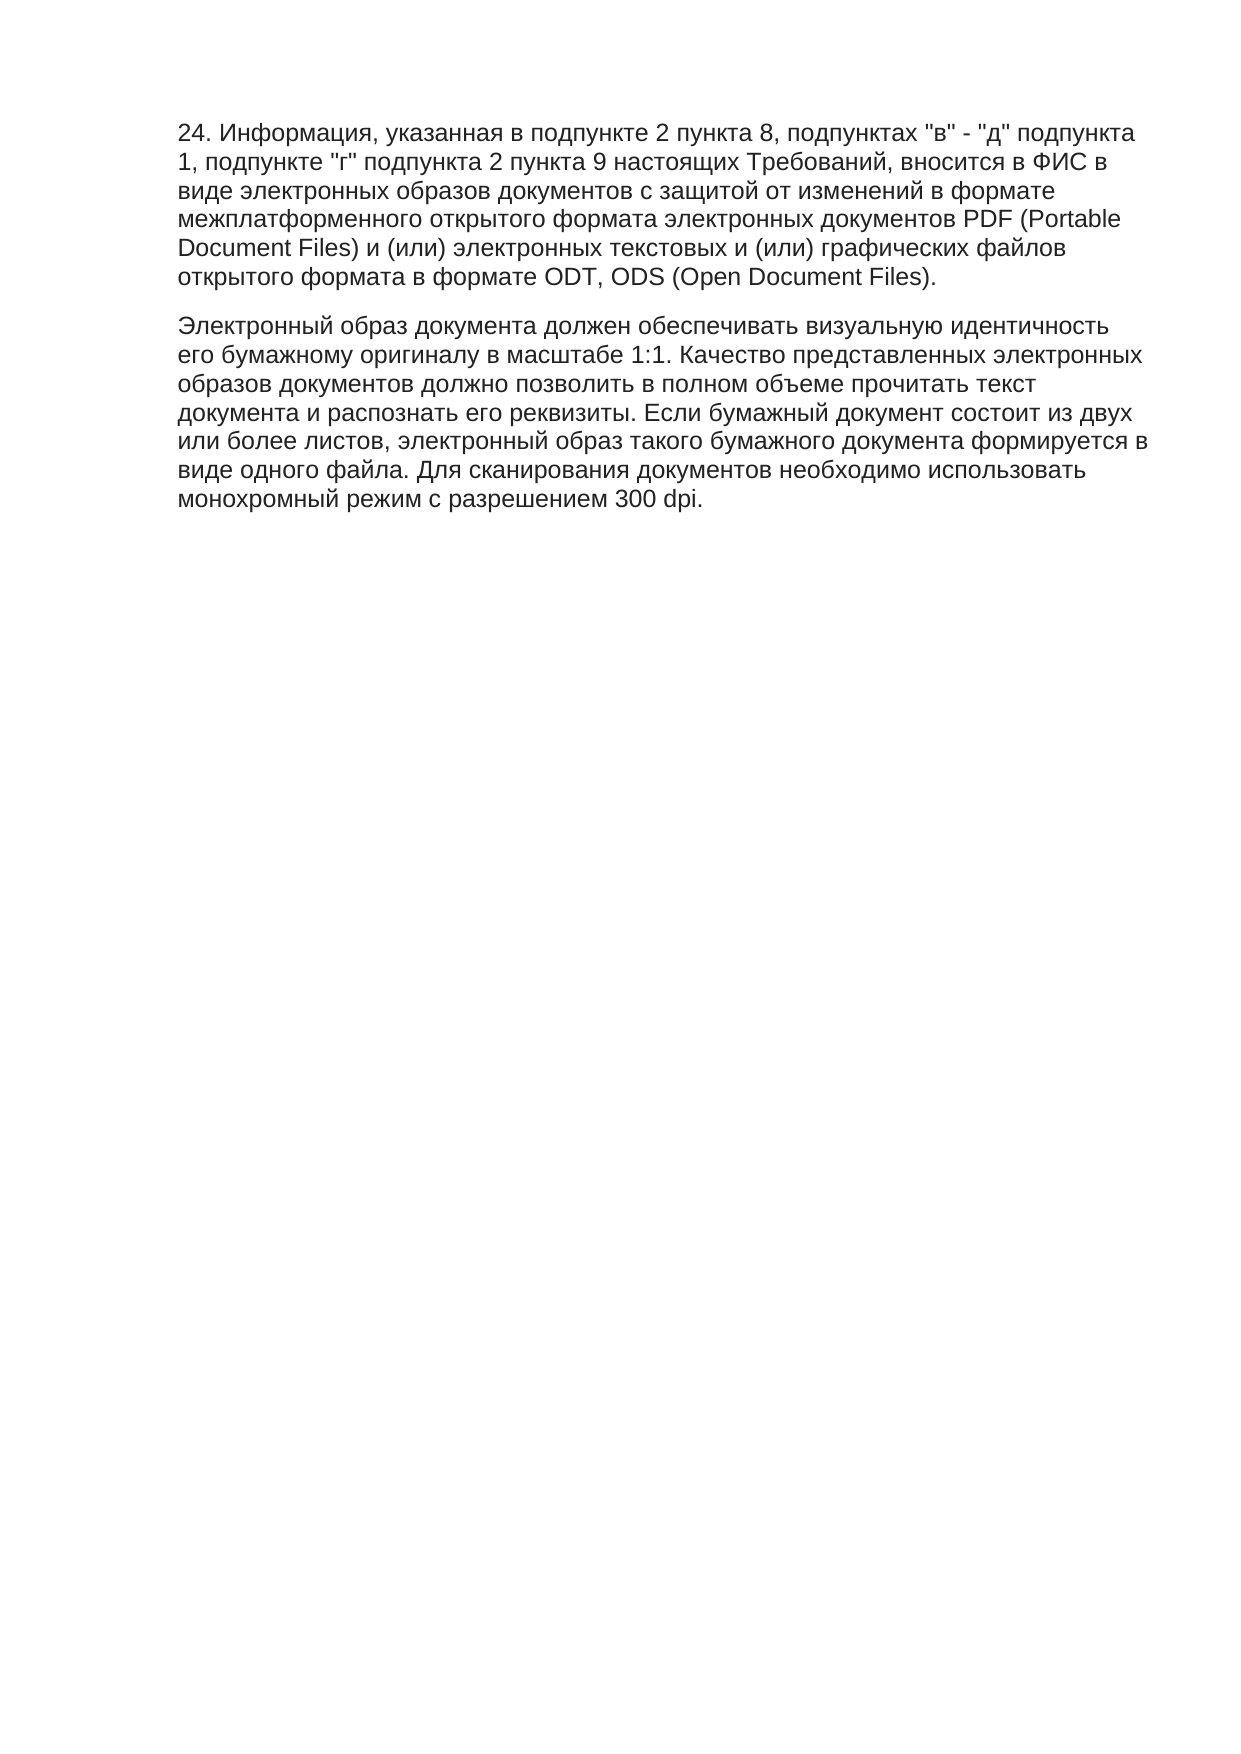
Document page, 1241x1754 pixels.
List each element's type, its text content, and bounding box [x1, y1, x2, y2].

text 24. Информация, указанная в подпункте 2 пункта 8, подпунктах "в" - "д" подпункта 1, подпункте "г" подпункта 2 пункта 9 настоящих Требований, вносится в ФИС в виде электронных образов документов с защитой от изменений в формате межплатформенного открытого формата электронных документов PDF (Portable Document Files) и (или) электронных текстовых и (или) графических файлов открытого формата в формате ODT, ODS (Open Document Files). [177, 118, 1152, 291]
text Электронный образ документа должен обеспечивать визуальную идентичность его бумажному оригиналу в масштабе 1:1. Качество представленных электронных образов документов должно позволить в полном объеме прочитать текст документа и распознать его реквизиты. Если бумажный документ состоит из двух или более листов, электронный образ такого бумажного документа формируется в виде одного файла. Для сканирования документов необходимо использовать монохромный режим с разрешением 300 dpi. [177, 311, 1152, 513]
